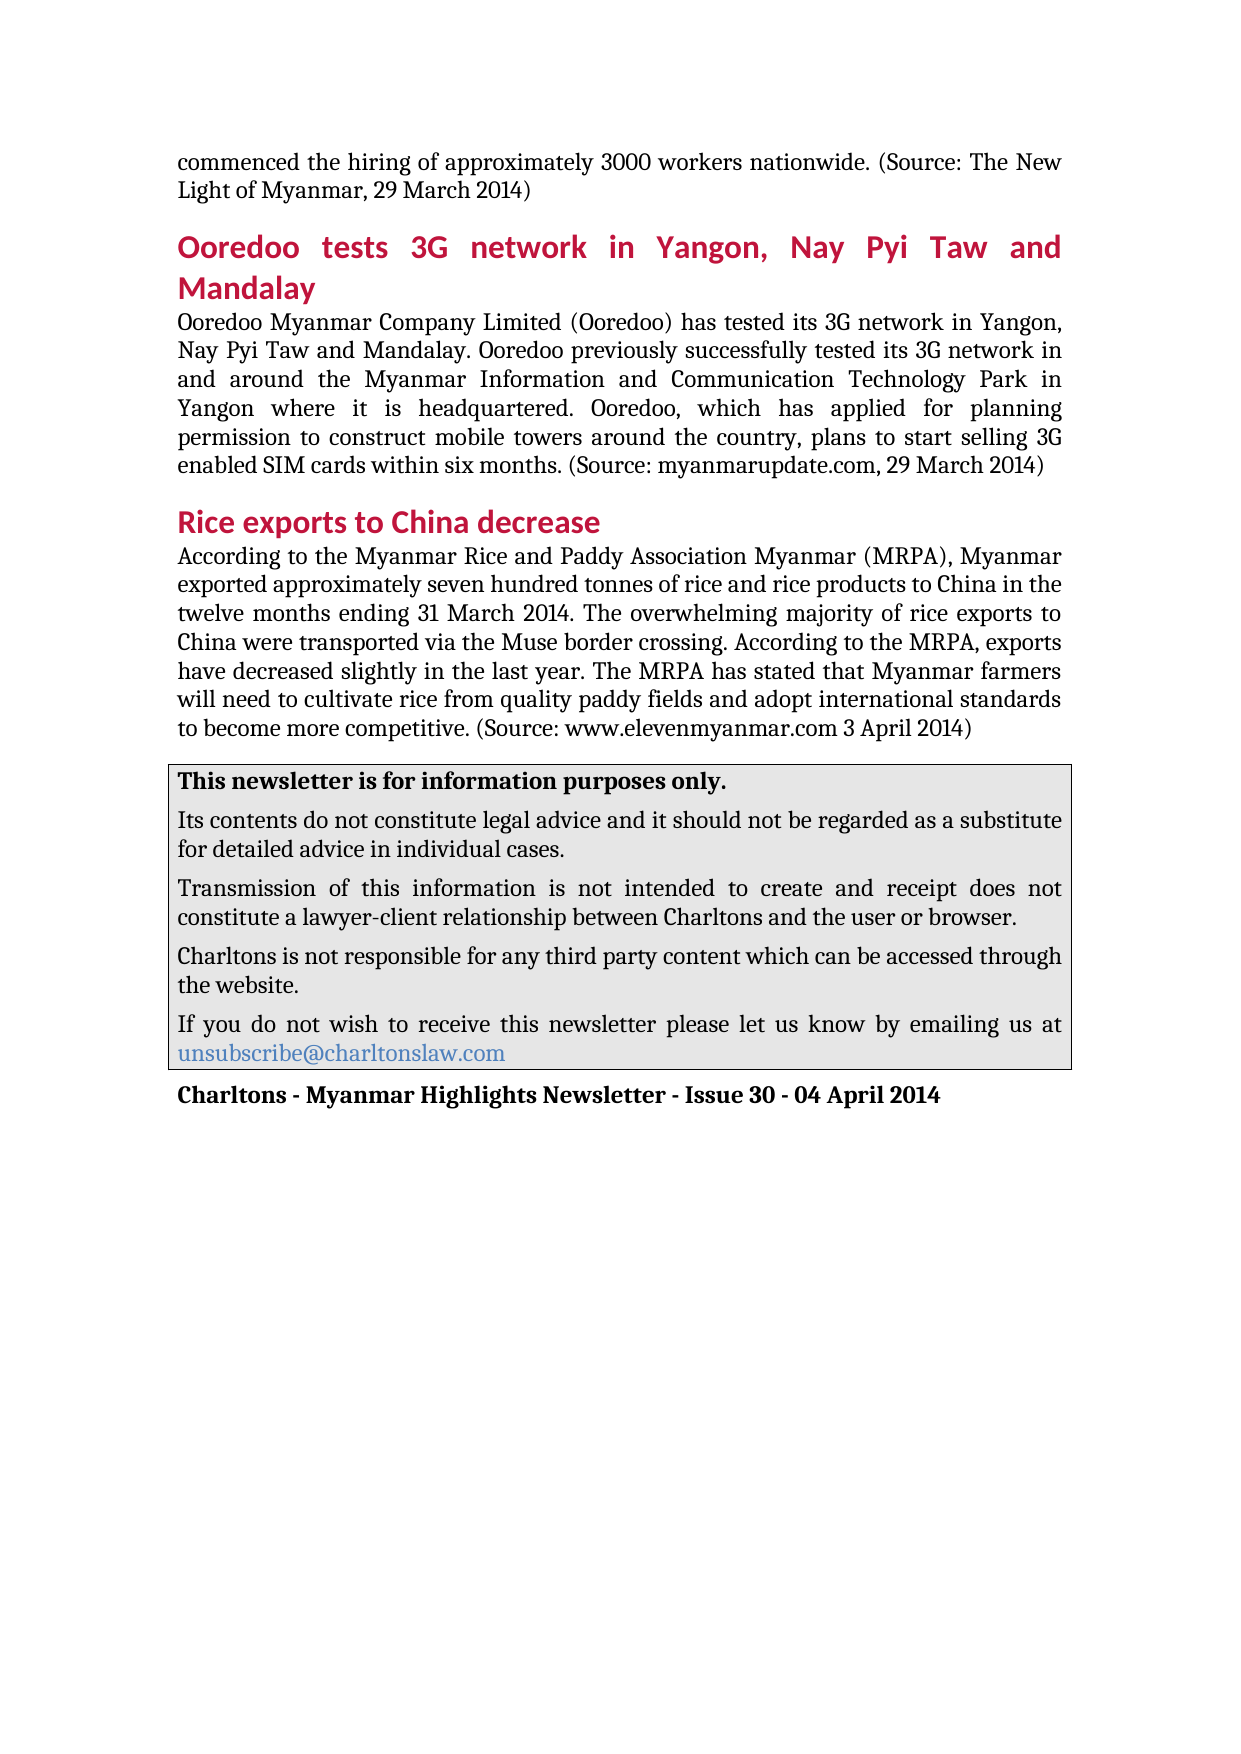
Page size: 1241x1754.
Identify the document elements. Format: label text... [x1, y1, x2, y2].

subtitle Ooredoo tests 3G network in Yangon, Nay Pyi Taw and Mandalay [177, 226, 1063, 307]
text Ooredoo Myanmar Company Limited (Ooredoo) has tested its 3G network in Yangon, Nay Pyi Taw and Mandalay. Ooredoo previously successfully tested its 3G network in and around the Myanmar Information and Communication Technology Park in Yangon where it is headquartered. Ooredoo, which has applied for planning permission to construct mobile towers around the country, plans to start selling 3G enabled SIM cards within six months. (Source: myanmarupdate.com, 29 March 2014) [177, 307, 1063, 480]
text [177, 148, 1063, 205]
text Transmission of this information is not intended to create and receipt does not constitute a lawyer-client relationship between Charltons and the user or browser. [169, 871, 1071, 931]
text Its contents do not constitute legal advice and it should not be regarded as a substitute for detailed advice in individual cases. [169, 803, 1071, 863]
text Charltons is not responsible for any third party content which can be accessed through the website. [169, 939, 1071, 999]
text According to the Myanmar Rice and Paddy Association Myanmar (MRPA), Myanmar exported approximately seven hundred tonnes of rice and rice products to China in the twelve months ending 31 March 2014. The overwhelming majority of rice exports to China were transported via the Muse border crossing. According to the MRPA, exports have decreased slightly in the last year. The MRPA has stated that Myanmar farmers will need to cultivate rice from quality paddy fields and adopt international standards to become more competitive. (Source: www.elevenmyanmar.com 3 April 2014) [177, 542, 1063, 743]
text Charltons - Myanmar Highlights Newsletter - Issue 30 - 04 April 2014 [177, 1081, 1063, 1109]
text This newsletter is for information purposes only. [169, 765, 1071, 796]
subtitle Rice exports to China decrease [177, 501, 1063, 542]
text If you do not wish to receive this newsletter please let us know by emailing us at unsubscribe@charltonslaw.com [169, 1007, 1071, 1069]
